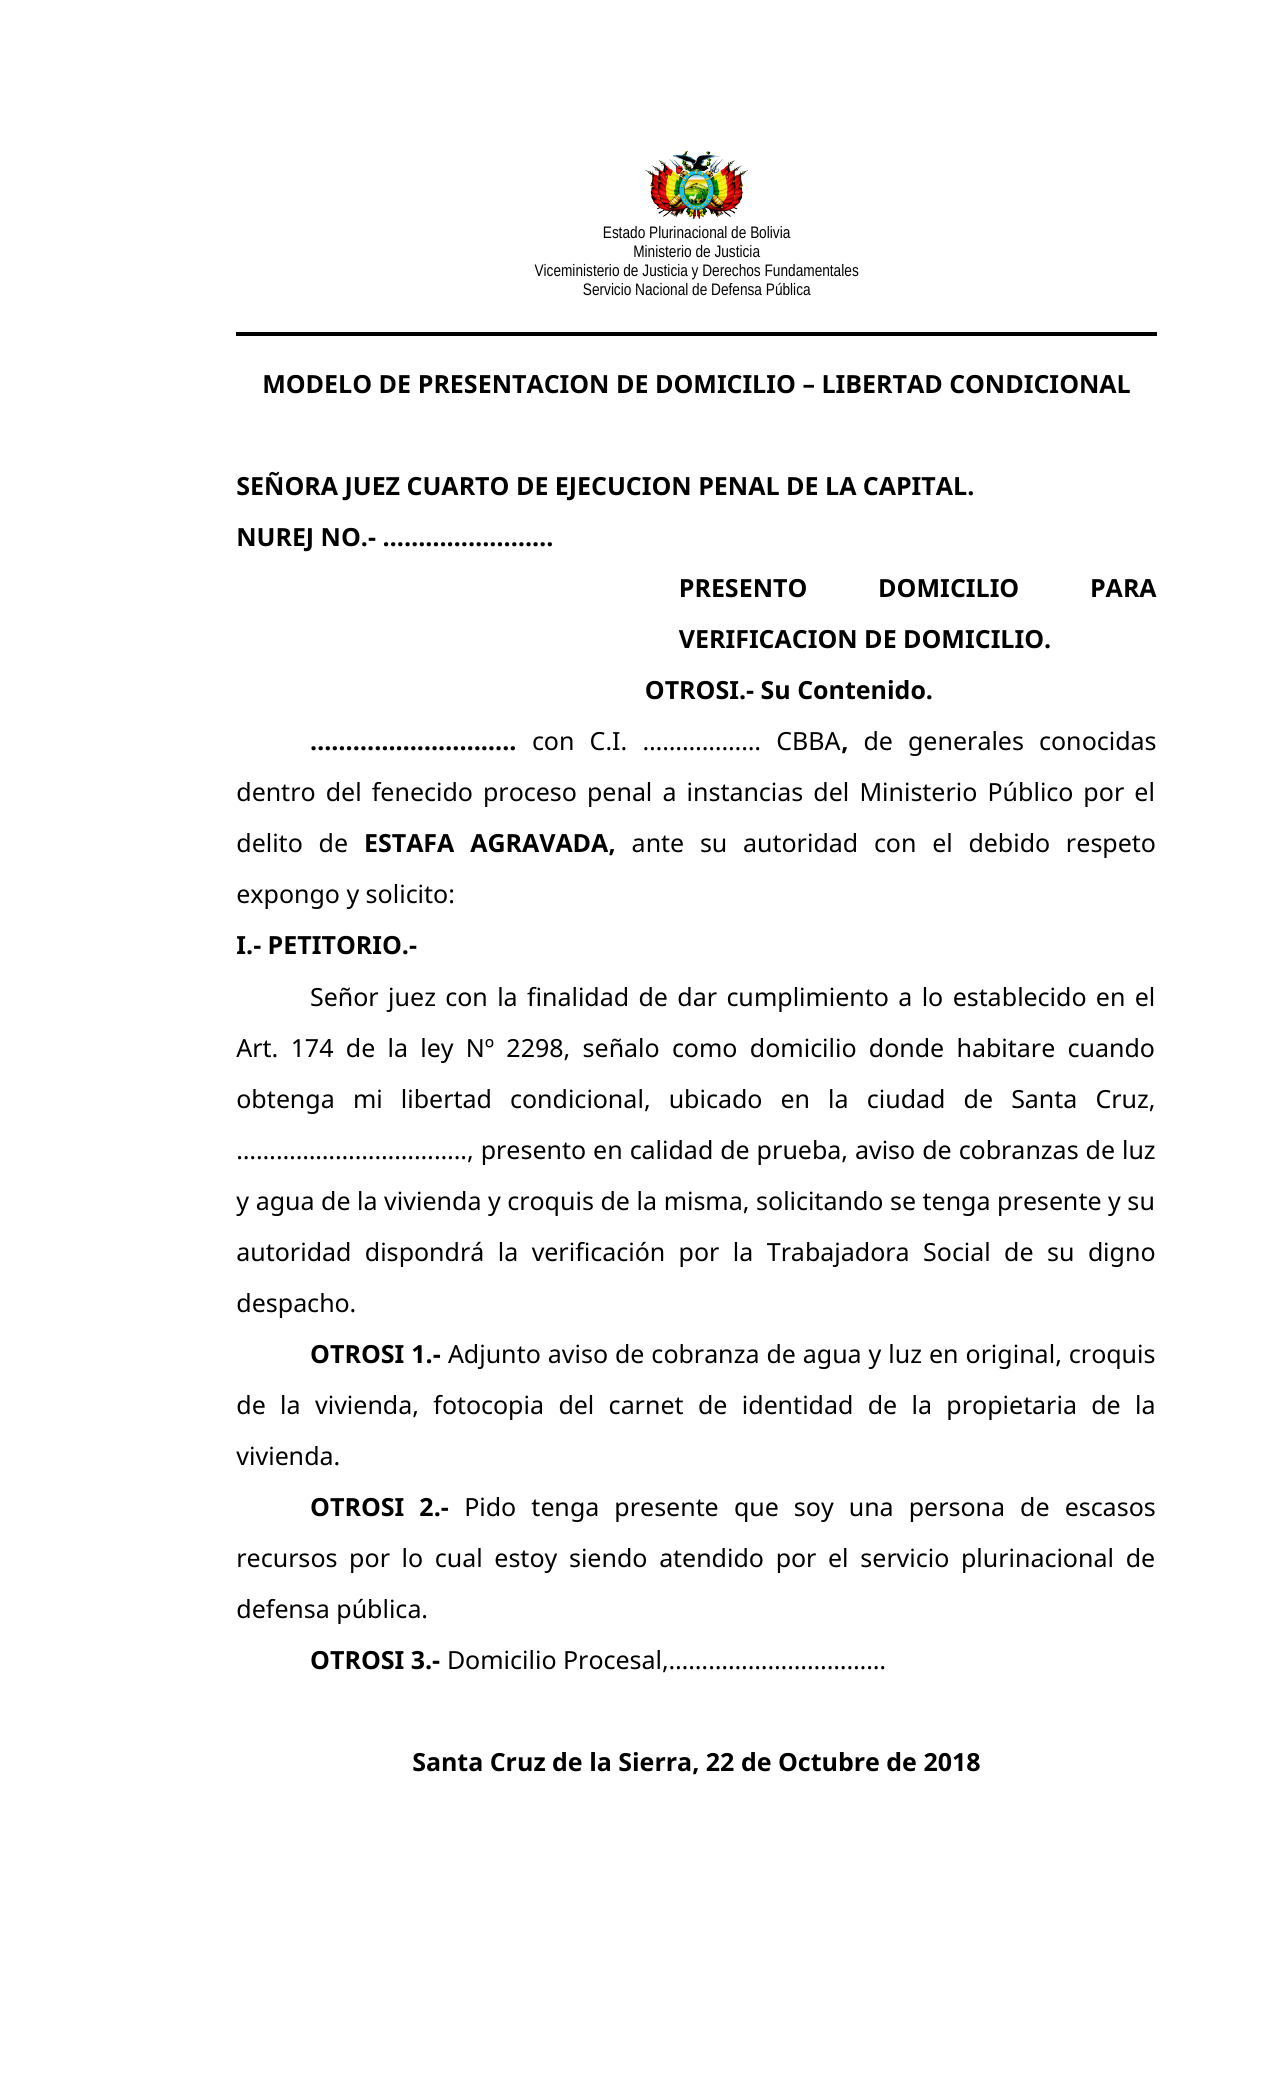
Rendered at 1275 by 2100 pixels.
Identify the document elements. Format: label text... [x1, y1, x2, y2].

picture [640, 147, 753, 223]
text ……………………….. con C.I. ……………… CBBA, de generales conocidas dentro del fenecido proceso penal a instancias del Ministerio Público por el delito de ESTAFA AGRAVADA, ante su autoridad con el debido respeto expongo y solicito: [236, 724, 1157, 911]
text NUREJ NO.- …………………… [236, 520, 1157, 554]
text OTROSI 3.- Domicilio Procesal,…………………………… [236, 1643, 1157, 1677]
text SEÑORA JUEZ CUARTO DE EJECUCION PENAL DE LA CAPITAL. [236, 469, 1157, 503]
text PRESENTO DOMICILIO PARA VERIFICACION DE DOMICILIO. [679, 571, 1157, 656]
text OTROSI 2.- Pido tenga presente que soy una persona de escasos recursos por lo cual estoy siendo atendido por el servicio plurinacional de defensa pública. [236, 1489, 1157, 1626]
text OTROSI.- Su Contenido. [236, 673, 1157, 707]
text OTROSI 1.- Adjunto aviso de cobranza de agua y luz en original, croquis de la vivienda, fotocopia del carnet de identidad de la propietaria de la vivienda. [236, 1336, 1157, 1473]
text I.- PETITORIO.- [236, 928, 1157, 962]
text Santa Cruz de la Sierra, 22 de Octubre de 2018 [236, 1745, 1157, 1779]
text Señor juez con la finalidad de dar cumplimiento a lo establecido en el Art. 174 de la ley Nº 2298, señalo como domicilio donde habitare cuando obtenga mi libertad condicional, ubicado en la ciudad de Santa Cruz, …………………………….., presento en calidad de prueba, aviso de cobranzas de luz y agua de la vivienda y croquis de la misma, solicitando se tenga presente y su autoridad dispondrá la verificación por la Trabajadora Social de su digno despacho. [236, 979, 1157, 1319]
text MODELO DE PRESENTACION DE DOMICILIO – LIBERTAD CONDICIONAL [236, 367, 1157, 401]
